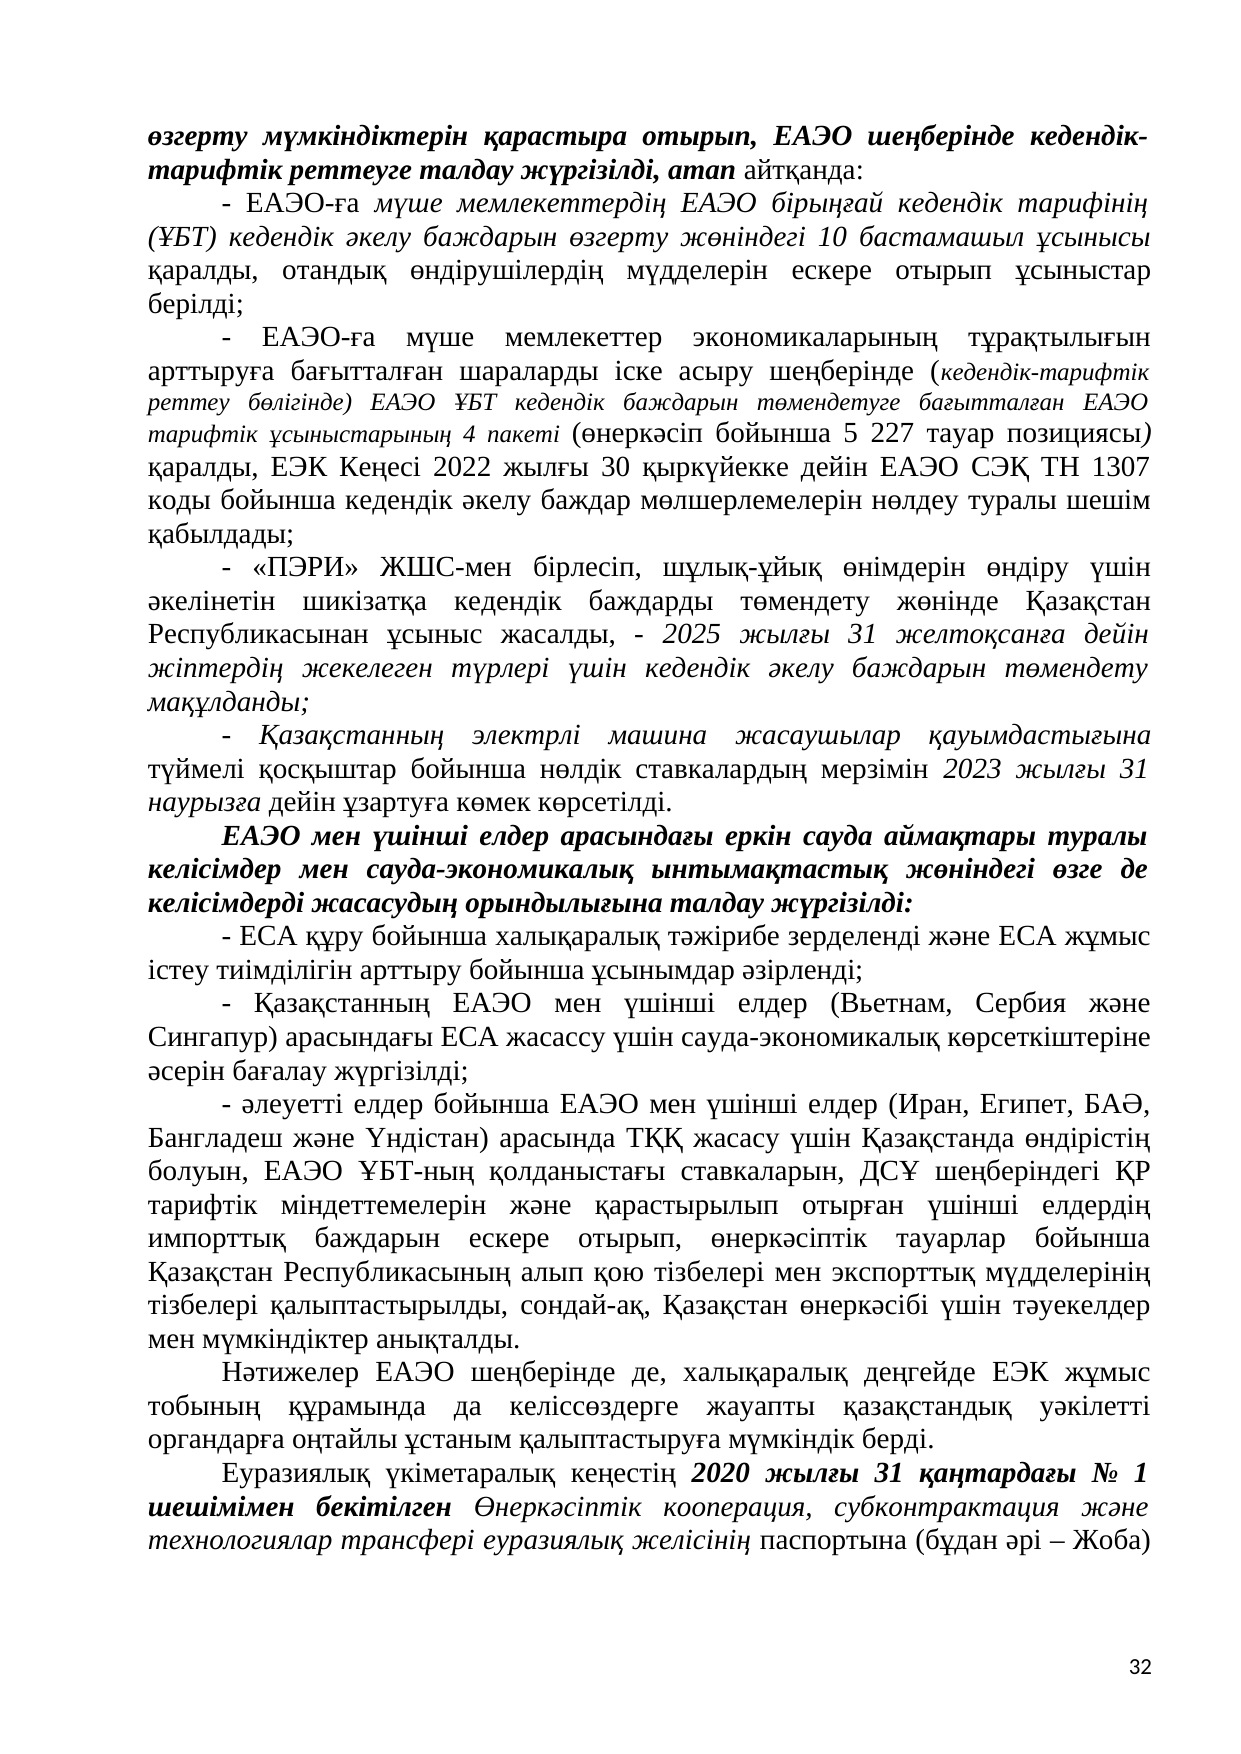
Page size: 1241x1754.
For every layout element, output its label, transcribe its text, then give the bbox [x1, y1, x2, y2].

text ЕАЭО мен үшінші елдер арасындағы еркін сауда аймақтары туралы келісімдер мен сауда-экономикалық ынтымақтастық жөніндегі өзге де келісімдерді жасасудың орындылығына талдау жүргізілді: [148, 818, 1152, 918]
text - ЕАЭО-ға мүше мемлекеттер экономикаларының тұрақтылығын арттыруға бағытталған шараларды іске асыру шеңберінде (кедендік-тарифтік реттеу бөлігінде) ЕАЭО ҰБТ кедендік баждарын төмендетуге бағытталған ЕАЭО тарифтік ұсыныстарының 4 пакеті (өнеркәсіп бойынша 5 227 тауар позициясы) қаралды, ЕЭК Кеңесі 2022 жылғы 30 қыркүйекке дейін ЕАЭО СЭҚ ТН 1307 коды бойынша кедендік әкелу баждар мөлшерлемелерін нөлдеу туралы шешім қабылдады; [148, 319, 1152, 549]
text - әлеуетті елдер бойынша ЕАЭО мен үшінші елдер (Иран, Египет, БАӘ, Бангладеш және Үндістан) арасында ТҚҚ жасасу үшін Қазақстанда өндірістің болуын, ЕАЭО ҰБТ-ның қолданыстағы ставкаларын, ДСҰ шеңберіндегі ҚР тарифтік міндеттемелерін және қарастырылып отырған үшінші елдердің импорттық баждарын ескере отырып, өнеркәсіптік тауарлар бойынша Қазақстан Республикасының алып қою тізбелері мен экспорттық мүдделерінің тізбелері қалыптастырылды, сондай-ақ, Қазақстан өнеркәсібі үшін тәуекелдер мен мүмкіндіктер анықталды. [148, 1086, 1152, 1354]
text - Қазақстанның электрлі машина жасаушылар қауымдастығына түймелі қосқыштар бойынша нөлдік ставкалардың мерзімін 2023 жылғы 31 наурызға дейін ұзартуға көмек көрсетілді. [148, 717, 1152, 818]
text - ЕАЭО-ға мүше мемлекеттердің ЕАЭО бірыңғай кедендік тарифінің (ҰБТ) кедендік әкелу баждарын өзгерту жөніндегі 10 бастамашыл ұсынысы қаралды, отандық өндірушілердің мүдделерін ескере отырып ұсыныстар берілді; [148, 185, 1152, 319]
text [148, 1455, 1152, 1616]
text - ЕСА құру бойынша халықаралық тәжірибе зерделенді және ЕСА жұмыс істеу тиімділігін арттыру бойынша ұсынымдар әзірленді; [148, 918, 1152, 986]
text - Қазақстанның ЕАЭО мен үшінші елдер (Вьетнам, Сербия және Сингапур) арасындағы ЕСА жасассу үшін сауда-экономикалық көрсеткіштеріне әсерін бағалау жүргізілді; [148, 986, 1152, 1086]
text - «ПЭРИ» ЖШС-мен бірлесіп, шұлық-ұйық өнімдерін өндіру үшін әкелінетін шикізатқа кедендік баждарды төмендету жөнінде Қазақстан Республикасынан ұсыныс жасалды, - 2025 жылғы 31 желтоқсанға дейін жіптердің жекелеген түрлері үшін кедендік әкелу баждарын төмендету мақұлданды; [148, 549, 1152, 717]
text Нәтижелер ЕАЭО шеңберінде де, халықаралық деңгейде ЕЭК жұмыс тобының құрамында да келіссөздерге жауапты қазақстандық уәкілетті органдарға оңтайлы ұстаным қалыптастыруға мүмкіндік берді. [148, 1354, 1152, 1455]
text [148, 118, 1152, 185]
